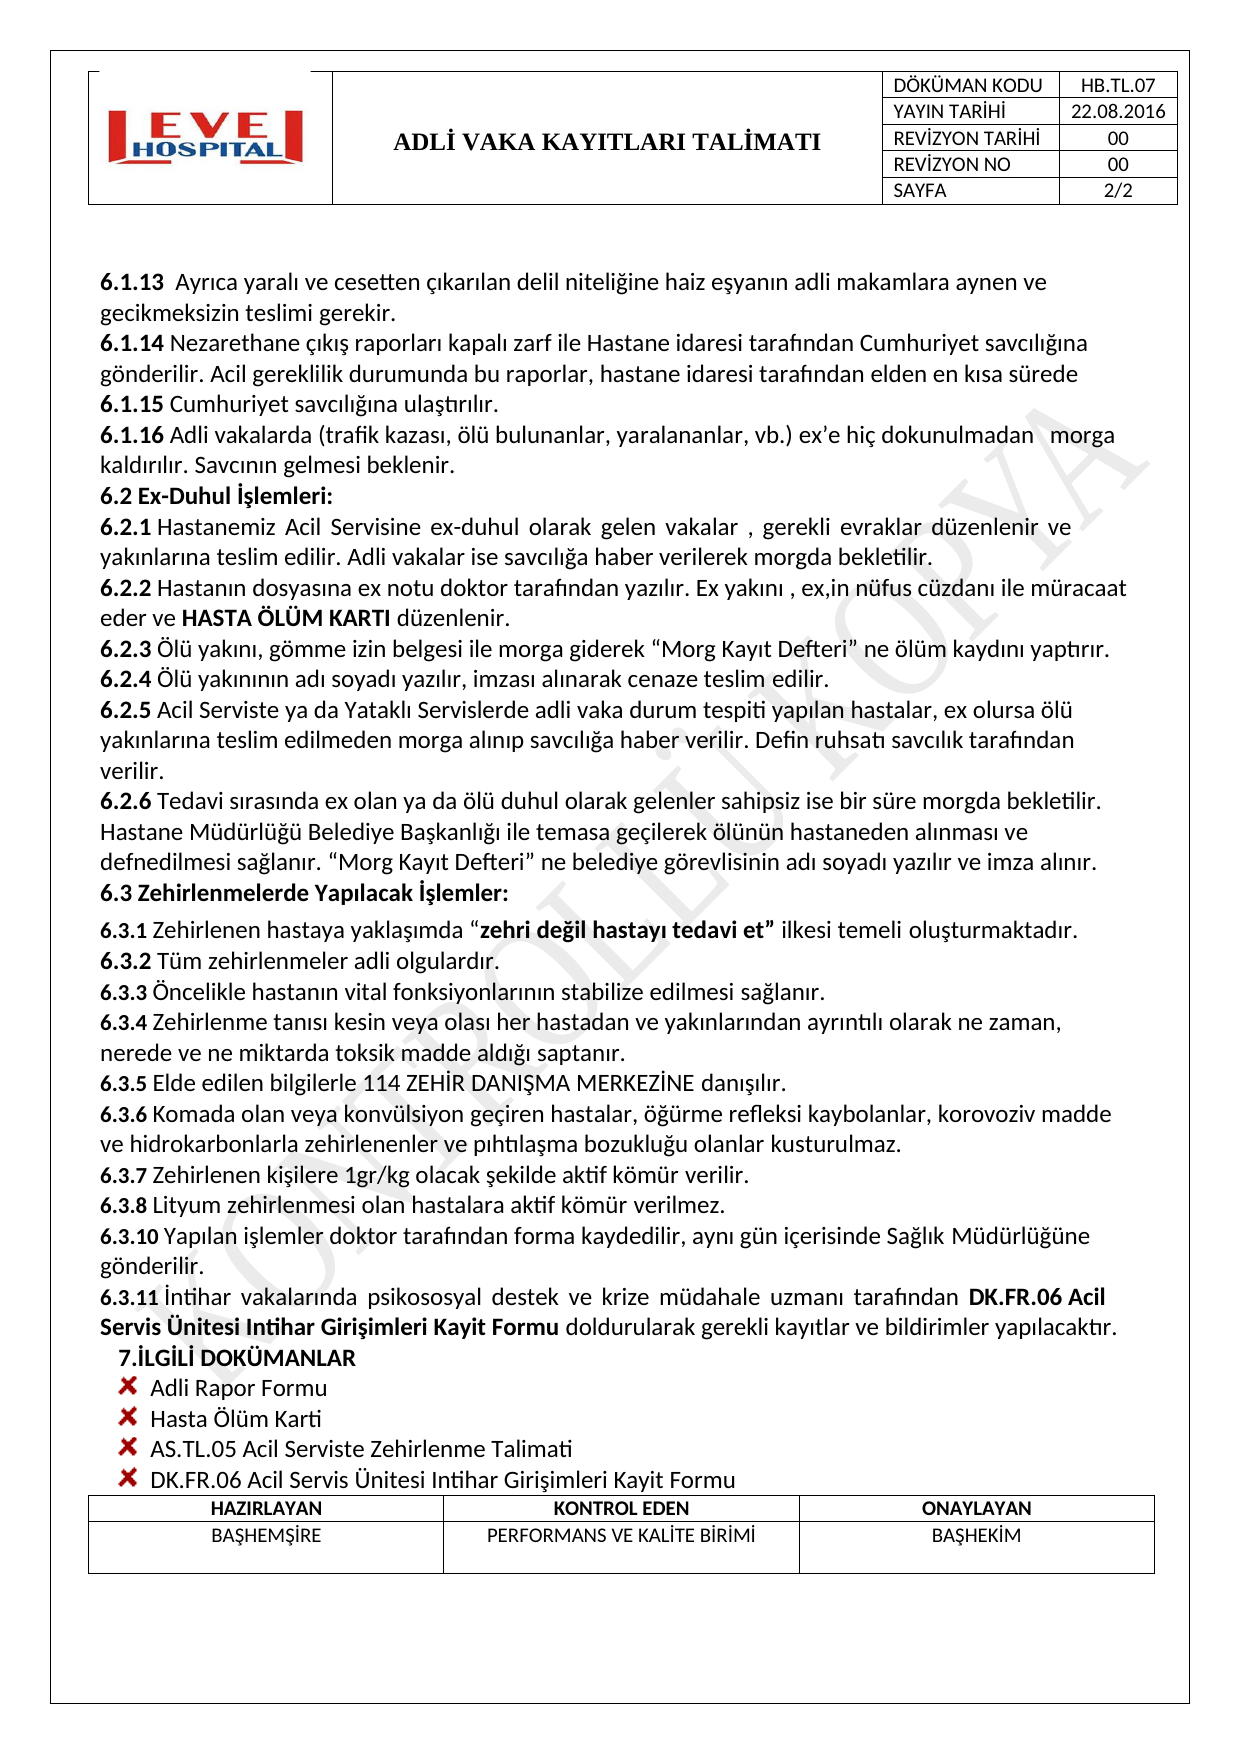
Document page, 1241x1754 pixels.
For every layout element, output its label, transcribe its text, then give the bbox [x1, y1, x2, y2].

table_cell PERFORMANS VE KALİTE BİRİMİ [444, 1522, 799, 1573]
list 6.1.16 Adli vakalarda (trafik kazası, ölü bulunanlar, yaralananlar, vb.) ex’e hiç dokunulmadan morga [100, 419, 1166, 450]
list 6.1.14 Nezarethane çıkış raporları kapalı zarf ile Hastane idaresi tarafından Cumhuriyet savcılığına gönderilir. Acil gereklilik durumunda bu raporlar, hastane idaresi tarafından elden en kısa sürede 6.1.15 Cumhuriyet savcılığına ulaştırılır. [100, 328, 1105, 419]
table_header [311, 72, 332, 203]
subtitle 7.İLGİLİ DOKÜMANLAR [118, 1342, 1166, 1372]
list 6.2.1 Hastanemiz Acil Servisine ex-duhul olarak gelen vakalar , gerekli evraklar düzenlenir ve [100, 511, 1166, 541]
list 6.2.2 Hastanın dosyasına ex notu doktor tarafından yazılır. Ex yakını , ex,in nüfus cüzdanı ile müracaat eder ve HASTA ÖLÜM KARTI düzenlenir. [100, 572, 1138, 633]
table_cell BAŞHEKİM [800, 1522, 1154, 1573]
list 6.3.1 Zehirlenen hastaya yaklaşımda “zehri değil hastayı tedavi et” ilkesi temeli oluşturmaktadır. [100, 915, 1166, 945]
list 6.3.10 Yapılan işlemler doktor tarafından forma kaydedilir, aynı gün içerisinde Sağlık Müdürlüğüne [100, 1220, 1166, 1250]
table_cell 22.08.2016 [1060, 98, 1177, 124]
list 6.3.11 İntihar vakalarında psikososyal destek ve krize müdahale uzmanı tarafından DK.FR.06 Acil Servis Ünitesi Intihar Girişimleri Kayit Formu doldurularak gerekli kayıtlar ve bildirimler yapılacaktır. [100, 1281, 1166, 1342]
text 6.3.2 Tüm zehirlenmeler adli olgulardır. [100, 945, 1166, 976]
table_cell SAYFA [883, 178, 1059, 203]
text Adli Rapor Formu [118, 1372, 1166, 1403]
picture [99, 71, 311, 204]
picture [118, 1406, 139, 1428]
text yakınlarına teslim edilir. Adli vakalar ise savcılığa haber verilerek morgda bekletilir. [100, 541, 1166, 572]
list 6.1.13 Ayrıca yaralı ve cesetten çıkarılan delil niteliğine haiz eşyanın adli makamlara aynen ve gecikmeksizin teslimi gerekir. [100, 267, 1130, 328]
list 6.3.4 Zehirlenme tanısı kesin veya olası her hastadan ve yakınlarından ayrıntılı olarak ne zaman, nerede ve ne miktarda toksik madde aldığı saptanır. [100, 1006, 1138, 1067]
table_header KONTROL EDEN [444, 1496, 799, 1521]
table_cell 00 [1060, 125, 1177, 150]
picture [118, 1467, 139, 1489]
table_header ONAYLAYAN [800, 1496, 1154, 1521]
list 6.3.8 Lityum zehirlenmesi olan hastalara aktif kömür verilmez. [100, 1189, 1166, 1220]
table_cell BAŞHEMŞİRE [89, 1522, 443, 1573]
text kaldırılır. Savcının gelmesi beklenir. [100, 450, 1166, 480]
subtitle 6.3 Zehirlenmelerde Yapılacak İşlemler: [100, 877, 1166, 907]
table_cell 2/2 [1060, 178, 1177, 203]
table_cell 00 [1060, 151, 1177, 177]
list 6.3.6 Komada olan veya konvülsiyon geçiren hastalar, öğürme refleksi kaybolanlar, korovoziv madde ve hidrokarbonlarla zehirlenenler ve pıhtılaşma bozukluğu olanlar kusturulmaz. [100, 1098, 1138, 1159]
table_cell YAYIN TARİHİ [883, 98, 1059, 124]
list 6.3.7 Zehirlenen kişilere 1gr/kg olacak şekilde aktif kömür verilir. [100, 1159, 1166, 1189]
table_header ADLİ VAKA KAYITLARI TALİMATI [333, 72, 882, 203]
text DK.FR.06 Acil Servis Ünitesi Intihar Girişimleri Kayit Formu [118, 1464, 1166, 1494]
table_header [89, 72, 99, 203]
table_cell REVİZYON TARİHİ [883, 125, 1059, 150]
text AS.TL.05 Acil Serviste Zehirlenme Talimati [118, 1433, 1166, 1464]
list 6.2.3 Ölü yakını, gömme izin belgesi ile morga giderek “Morg Kayıt Defteri” ne ölüm kaydını yaptırır. 6.2.4 Ölü yakınının adı soyadı yazılır, imzası alınarak cenaze teslim edilir. [100, 633, 1138, 694]
list 6.2.5 Acil Serviste ya da Yataklı Servislerde adli vaka durum tespiti yapılan hastalar, ex olursa ölü yakınlarına teslim edilmeden morga alınıp savcılığa haber verilir. Defin ruhsatı savcılık tarafından verilir. [100, 694, 1138, 785]
picture [118, 1437, 139, 1458]
table_cell REVİZYON NO [883, 151, 1059, 177]
text 6.3.3 Öncelikle hastanın vital fonksiyonlarının stabilize edilmesi sağlanır. [100, 976, 1166, 1006]
list 6.3.5 Elde edilen bilgilerle 114 ZEHİR DANIŞMA MERKEZİNE danışılır. [100, 1067, 1166, 1098]
text Hasta Ölüm Karti [118, 1403, 1166, 1433]
subtitle 6.2 Ex-Duhul İşlemleri: [100, 480, 1166, 511]
list 6.2.6 Tedavi sırasında ex olan ya da ölü duhul olarak gelenler sahipsiz ise bir süre morgda bekletilir. Hastane Müdürlüğü Belediye Başkanlığı ile temasa geçilerek ölünün hastaneden alınması ve defnedilmesi sağlanır. “Morg Kayıt Defteri” ne belediye görevlisinin adı soyadı yazılır ve imza alınır. [100, 785, 1138, 877]
table_header DÖKÜMAN KODU [883, 72, 1059, 97]
table_header HAZIRLAYAN [89, 1496, 443, 1521]
table_header HB.TL.07 [1060, 72, 1177, 97]
picture [118, 1376, 139, 1397]
text gönderilir. [100, 1250, 1166, 1281]
